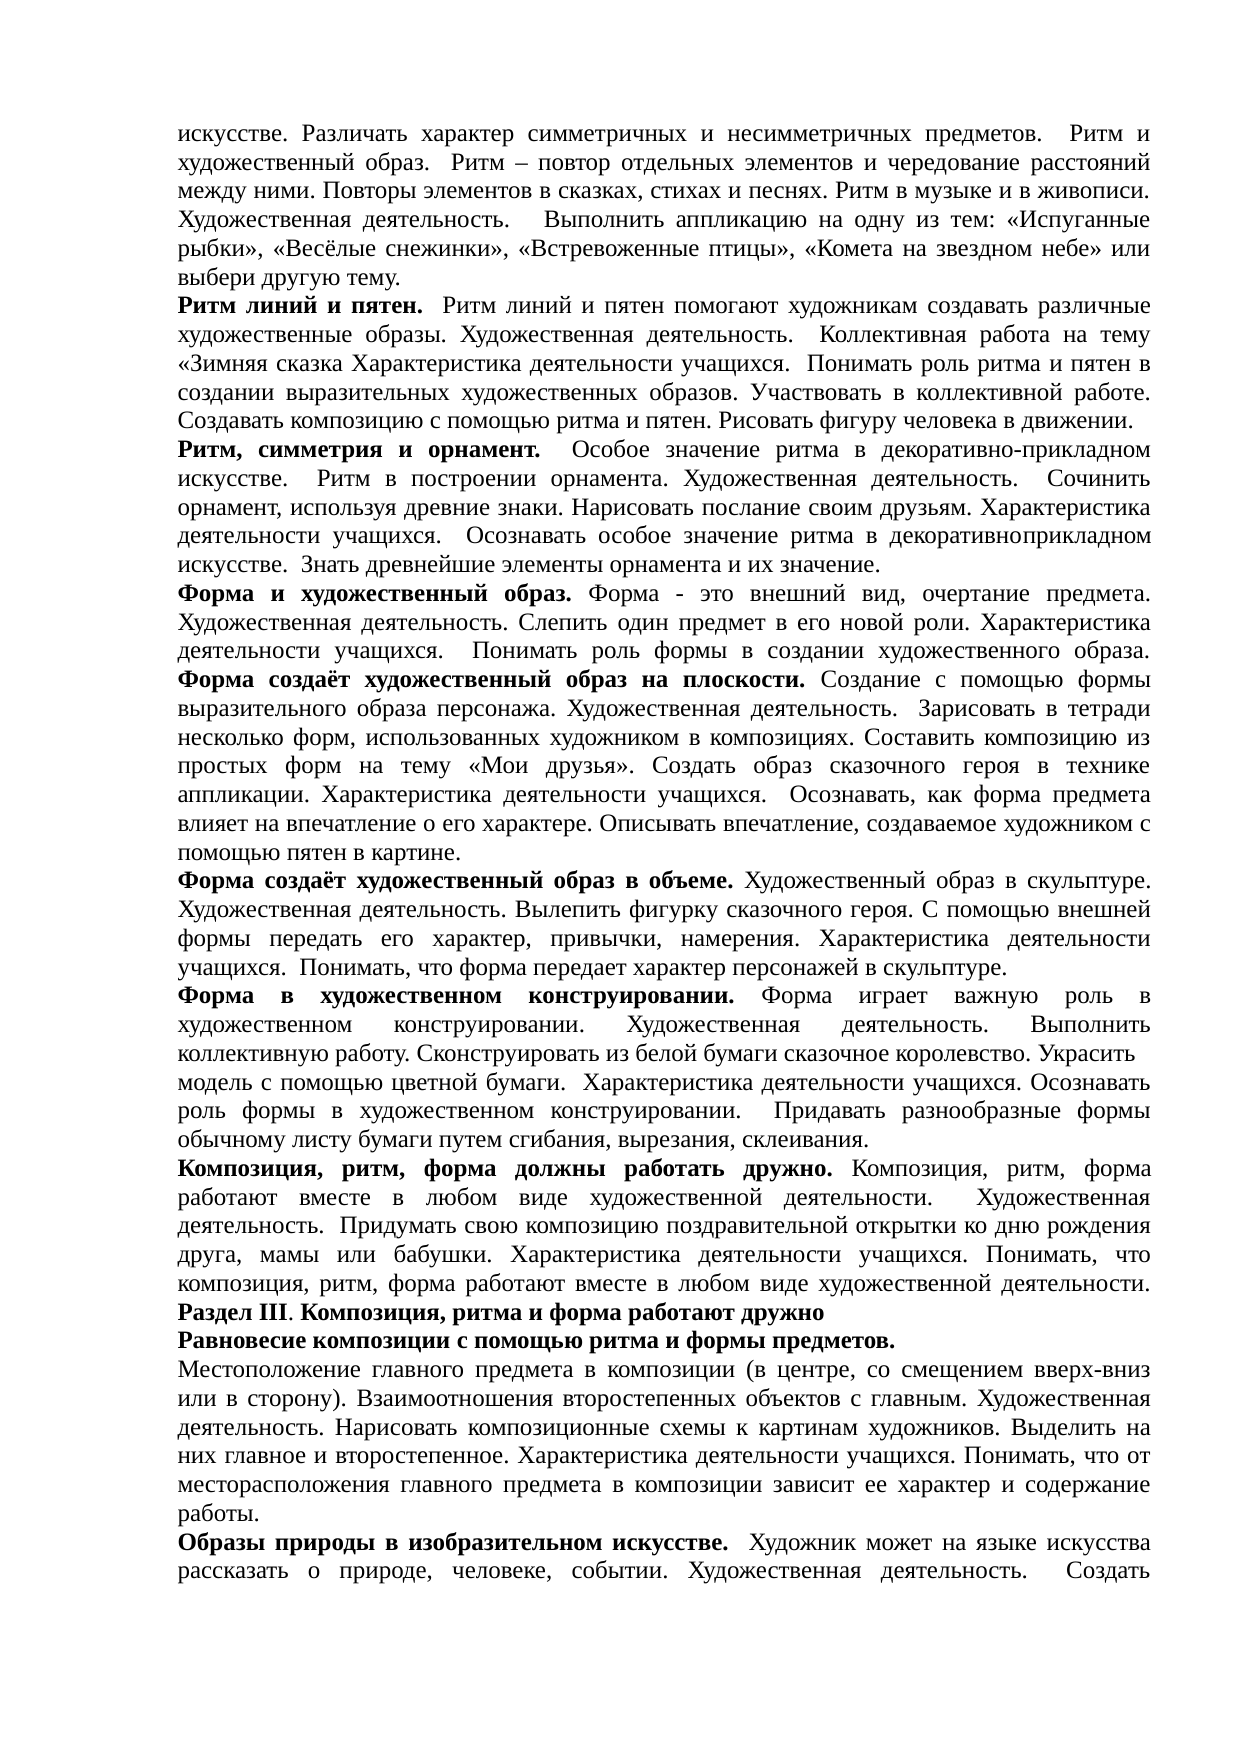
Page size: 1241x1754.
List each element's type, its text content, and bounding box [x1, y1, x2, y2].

text Местоположение главного предмета в композиции (в центре, со смещением вверх-вниз или в сторону). Взаимоотношения второстепенных объектов с главным. Художественная деятельность. Нарисовать композиционные схемы к картинам художников. Выделить на них главное и второстепенное. Характеристика деятельности учащихся. Понимать, что от месторасположения главного предмета в композиции зависит ее характер и содержание работы. [177, 1354, 1152, 1527]
text Форма создаёт художественный образ в объеме. Художественный образ в скульптуре. Художественная деятельность. Вылепить фигурку сказочного героя. С помощью внешней формы передать его характер, привычки, намерения. Характеристика деятельности учащихся. Понимать, что форма передает характер персонажей в скульптуре. [177, 866, 1152, 981]
text Форма и художественный образ. Форма - это внешний вид, очертание предмета. Художественная деятельность. Слепить один предмет в его новой роли. Характеристика деятельности учащихся. Понимать роль формы в создании художественного образа. Форма создаёт художественный образ на плоскости. Создание с помощью формы выразительного образа персонажа. Художественная деятельность. Зарисовать в тетради несколько форм, использованных художником в композициях. Составить композицию из простых форм на тему «Мои друзья». Создать образ сказочного героя в технике аппликации. Характеристика деятельности учащихся. Осознавать, как форма предмета влияет на впечатление о его характере. Описывать впечатление, создаваемое художником с помощью пятен в картине. [177, 578, 1152, 866]
text Композиция, ритм, форма должны работать дружно. Композиция, ритм, форма работают вместе в любом виде художественной деятельности. Художественная деятельность. Придумать свою композицию поздравительной открытки ко дню рождения друга, мамы или бабушки. Характеристика деятельности учащихся. Понимать, что композиция, ритм, форма работают вместе в любом виде художественной деятельности. Раздел III. Композиция, ритма и форма работают дружно [177, 1153, 1152, 1326]
text Ритм линий и пятен. Ритм линий и пятен помогают художникам создавать различные художественные образы. Художественная деятельность. Коллективная работа на тему «Зимняя сказка Характеристика деятельности учащихся. Понимать роль ритма и пятен в создании выразительных художественных образов. Участвовать в коллективной работе. Создавать композицию с помощью ритма и пятен. Рисовать фигуру человека в движении. [177, 291, 1152, 434]
text Форма в художественном конструировании. Форма играет важную роль в художественном конструировании. Художественная деятельность. Выполнить коллективную работу. Сконструировать из белой бумаги сказочное королевство. Украсить [177, 981, 1152, 1067]
text Ритм, симметрия и орнамент. Особое значение ритма в декоративно-прикладном искусстве. Ритм в построении орнамента. Художественная деятельность. Сочинить орнамент, используя древние знаки. Нарисовать послание своим друзьям. Характеристика деятельности учащихся. Осознавать особое значение ритма в декоративноприкладном искусстве. Знать древнейшие элементы орнамента и их значение. [177, 434, 1152, 578]
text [177, 1527, 1152, 1584]
text модель с помощью цветной бумаги. Характеристика деятельности учащихся. Осознавать роль формы в художественном конструировании. Придавать разнообразные формы обычному листу бумаги путем сгибания, вырезания, склеивания. [177, 1067, 1152, 1153]
text Равновесие композиции с помощью ритма и формы предметов. [177, 1326, 1152, 1354]
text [177, 118, 1152, 291]
